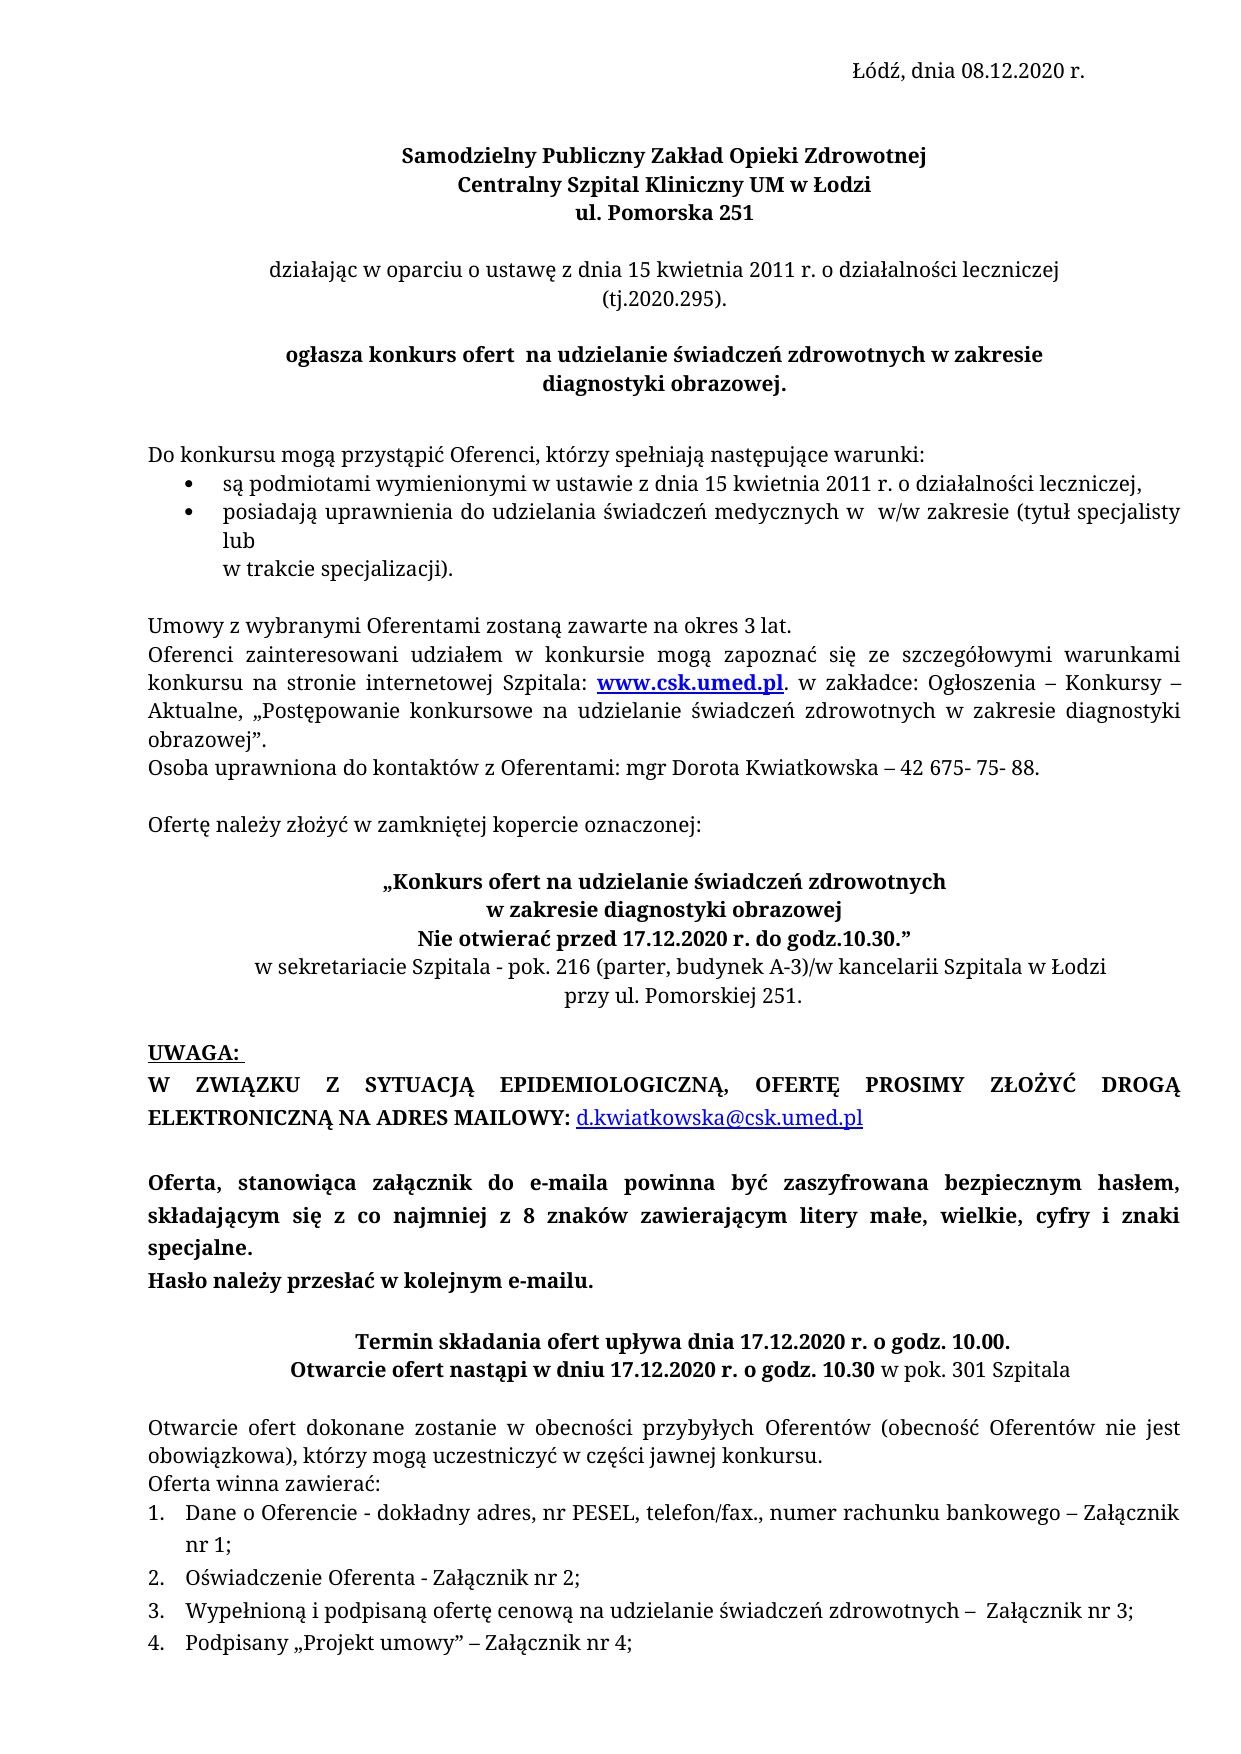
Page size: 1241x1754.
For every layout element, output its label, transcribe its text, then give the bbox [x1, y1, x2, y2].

text Umowy z wybranymi Oferentami zostaną zawarte na okres 3 lat. [148, 611, 1181, 640]
text Samodzielny Publiczny Zakład Opieki Zdrowotnej [148, 142, 1181, 170]
text Oferta winna zawierać: [148, 1469, 1181, 1498]
list Oświadczenie Oferenta - Załącznik nr 2; [148, 1563, 1181, 1592]
text w sekretariacie Szpitala - pok. 216 (parter, budynek A-3)/w kancelarii Szpitala w Łodzi przy ul. Pomorskiej 251. [185, 952, 1181, 1009]
text „Konkurs ofert na udzielanie świadczeń zdrowotnych [148, 867, 1181, 896]
text Termin składania ofert upływa dnia 17.12.2020 r. o godz. 10.00. [185, 1327, 1181, 1356]
subtitle diagnostyki obrazowej. [148, 369, 1181, 441]
list Podpisany „Projekt umowy” – Załącznik nr 4; [148, 1628, 1181, 1657]
list są podmiotami wymienionymi w ustawie z dnia 15 kwietnia 2011 r. o działalności leczniczej, [185, 469, 1181, 497]
text Otwarcie ofert nastąpi w dniu 17.12.2020 r. o godz. 10.30 w pok. 301 Szpitala [185, 1356, 1181, 1413]
list posiadają uprawnienia do udzielania świadczeń medycznych w w/w zakresie (tytuł specjalisty lub w trakcie specjalizacji). [185, 497, 1181, 583]
text Oferenci zainteresowani udziałem w konkursie mogą zapoznać się ze szczegółowymi warunkami konkursu na stronie internetowej Szpitala: www.csk.umed.pl. w zakładce: Ogłoszenia – Konkursy – Aktualne, „Postępowanie konkursowe na udzielanie świadczeń zdrowotnych w zakresie diagnostyki obrazowej”. [148, 640, 1181, 753]
text ul. Pomorska 251 [148, 198, 1181, 227]
text działając w oparciu o ustawę z dnia 15 kwietnia 2011 r. o działalności leczniczej [148, 255, 1181, 284]
text Ofertę należy złożyć w zamkniętej kopercie oznaczonej: [148, 810, 1181, 839]
text Centralny Szpital Kliniczny UM w Łodzi [148, 170, 1181, 198]
text W ZWIĄZKU Z SYTUACJĄ EPIDEMIOLOGICZNĄ, OFERTĘ PROSIMY ZŁOŻYĆ DROGĄ ELEKTRONICZNĄ NA ADRES MAILOWY: d.kwiatkowska@csk.umed.pl [148, 1070, 1181, 1131]
text (tj.2020.295). [148, 284, 1181, 312]
text Nie otwierać przed 17.12.2020 r. do godz.10.30.” [148, 924, 1181, 952]
text UWAGA: [148, 1038, 1181, 1066]
text Do konkursu mogą przystąpić Oferenci, którzy spełniają następujące warunki: [148, 441, 1181, 469]
list Dane o Oferencie - dokładny adres, nr PESEL, telefon/fax., numer rachunku bankowego – Załącznik nr 1; [148, 1498, 1181, 1559]
list Wypełnioną i podpisaną ofertę cenową na udzielanie świadczeń zdrowotnych – Załącznik nr 3; [148, 1596, 1181, 1624]
subtitle ogłasza konkurs ofert na udzielanie świadczeń zdrowotnych w zakresie [148, 341, 1181, 369]
text w zakresie diagnostyki obrazowej [148, 896, 1181, 924]
text Otwarcie ofert dokonane zostanie w obecności przybyłych Oferentów (obecność Oferentów nie jest obowiązkowa), którzy mogą uczestniczyć w części jawnej konkursu. [148, 1413, 1181, 1469]
text Osoba uprawniona do kontaktów z Oferentami: mgr Dorota Kwiatkowska – 42 675- 75- 88. [148, 753, 1181, 782]
text Łódź, dnia 08.12.2020 r. [148, 56, 1085, 85]
text Oferta, stanowiąca załącznik do e-maila powinna być zaszyfrowana bezpiecznym hasłem, składającym się z co najmniej z 8 znaków zawierającym litery małe, wielkie, cyfry i znaki specjalne. [148, 1168, 1181, 1262]
text Hasło należy przesłać w kolejnym e-mailu. [148, 1266, 1181, 1294]
